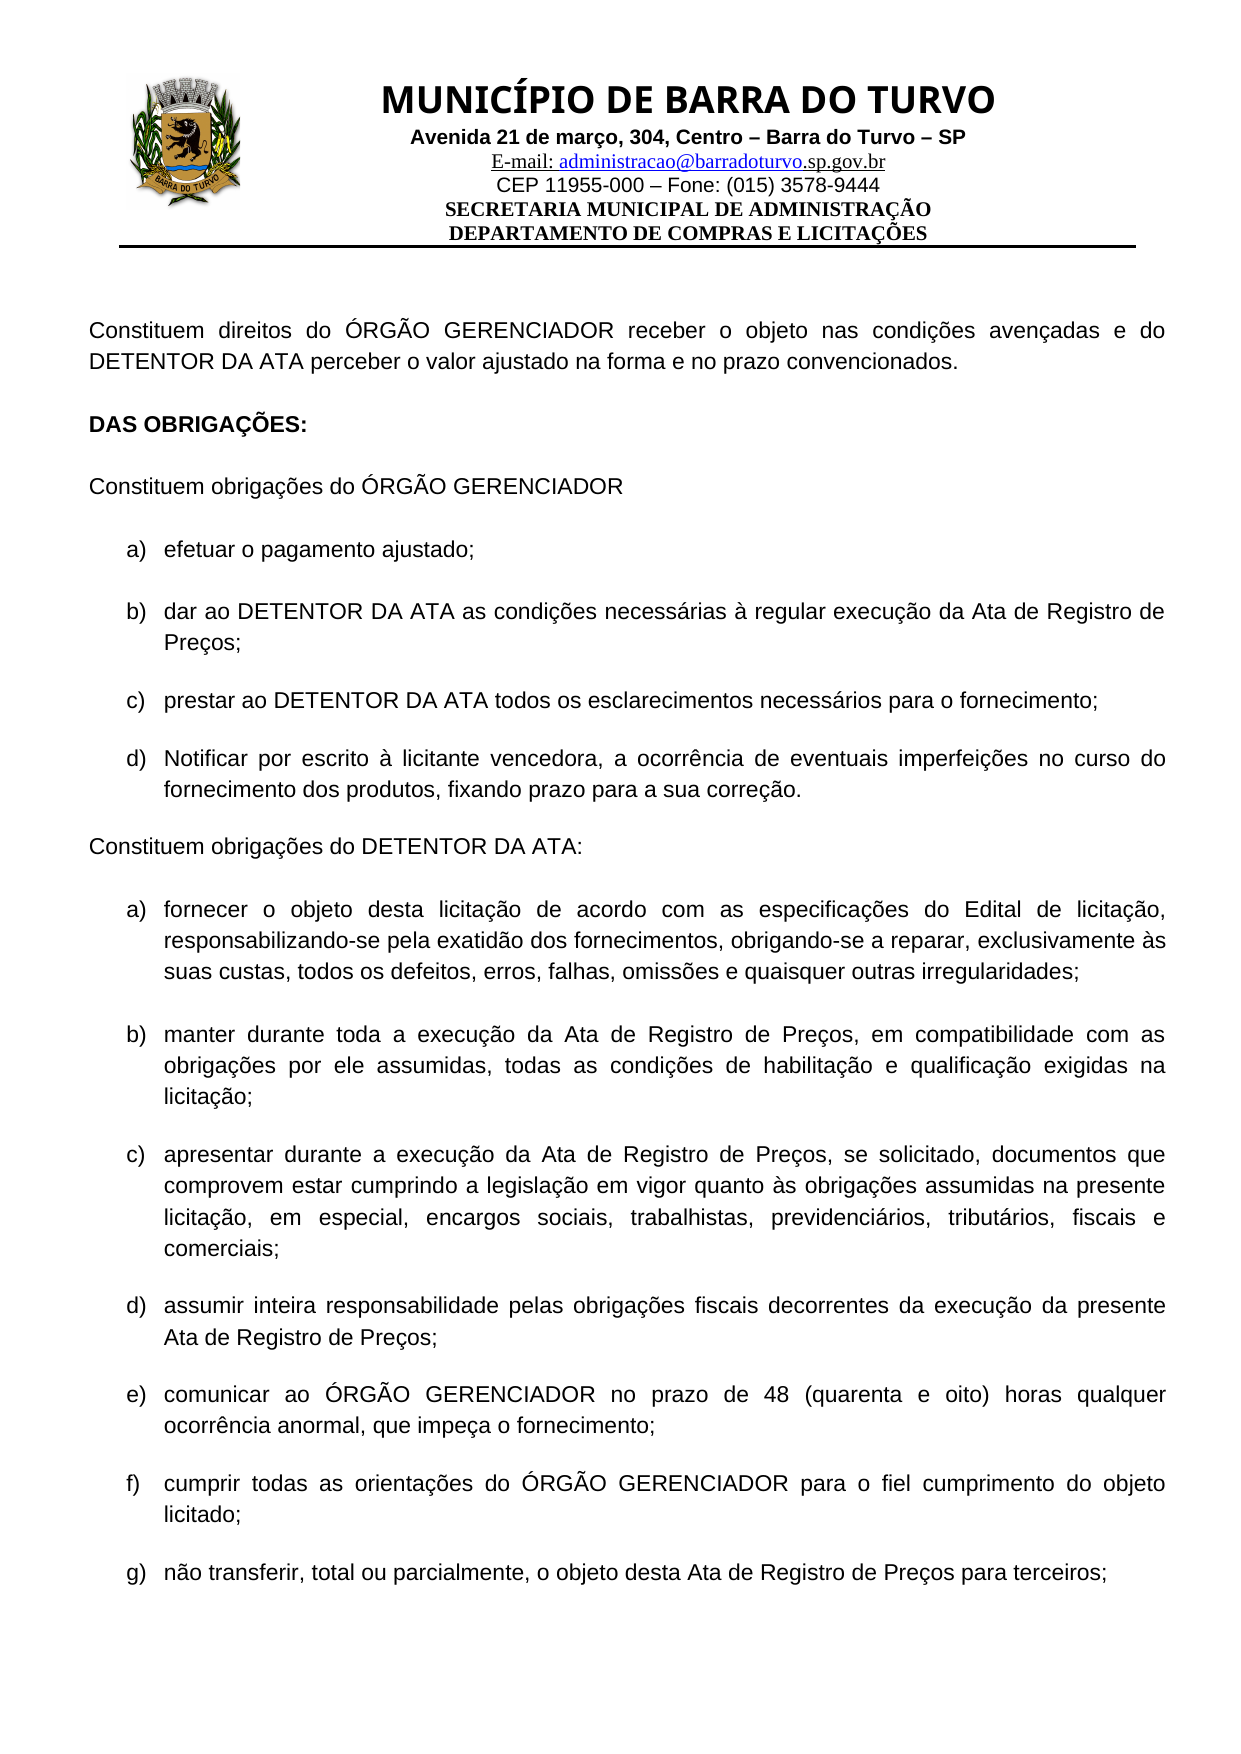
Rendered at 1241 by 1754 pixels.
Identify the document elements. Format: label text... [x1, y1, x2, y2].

list manter durante toda a execução da Ata de Registro de Preços, em compatibilidade com as obrigações por ele assumidas, todas as condições de habilitação e qualificação exigidas na licitação; [126, 1016, 1167, 1110]
list não transferir, total ou parcialmente, o objeto desta Ata de Registro de Preços para terceiros; [126, 1554, 1167, 1585]
picture [126, 73, 241, 210]
list prestar ao DETENTOR DA ATA todos os esclarecimentos necessários para o fornecimento; [126, 682, 1167, 713]
text Constituem obrigações do DETENTOR DA ATA: [89, 828, 1167, 860]
list apresentar durante a execução da Ata de Registro de Preços, se solicitado, documentos que comprovem estar cumprindo a legislação em vigor quanto às obrigações assumidas na presente licitação, em especial, encargos sociais, trabalhistas, previdenciários, tributários, fiscais e comerciais; [126, 1136, 1167, 1261]
text Constituem obrigações do ÓRGÃO GERENCIADOR [89, 468, 1167, 499]
list comunicar ao ÓRGÃO GERENCIADOR no prazo de 48 (quarenta e oito) horas qualquer ocorrência anormal, que impeça o fornecimento; [126, 1376, 1167, 1439]
list cumprir todas as orientações do ÓRGÃO GERENCIADOR para o fiel cumprimento do objeto licitado; [126, 1465, 1167, 1528]
list fornecer o objeto desta licitação de acordo com as especificações do Edital de licitação, responsabilizando-se pela exatidão dos fornecimentos, obrigando-se a reparar, exclusivamente às suas custas, todos os defeitos, erros, falhas, omissões e quaisquer outras irregularidades; [126, 891, 1167, 985]
text DAS OBRIGAÇÕES: [89, 406, 1167, 437]
list efetuar o pagamento ajustado; [126, 531, 1167, 562]
list dar ao DETENTOR DA ATA as condições necessárias à regular execução da Ata de Registro de Preços; [126, 593, 1167, 656]
text Constituem direitos do ÓRGÃO GERENCIADOR receber o objeto nas condições avençadas e do DETENTOR DA ATA perceber o valor ajustado na forma e no prazo convencionados. [89, 312, 1167, 374]
list assumir inteira responsabilidade pelas obrigações fiscais decorrentes da execução da presente Ata de Registro de Preços; [126, 1287, 1167, 1350]
list Notificar por escrito à licitante vencedora, a ocorrência de eventuais imperfeições no curso do fornecimento dos produtos, fixando prazo para a sua correção. [126, 739, 1167, 802]
